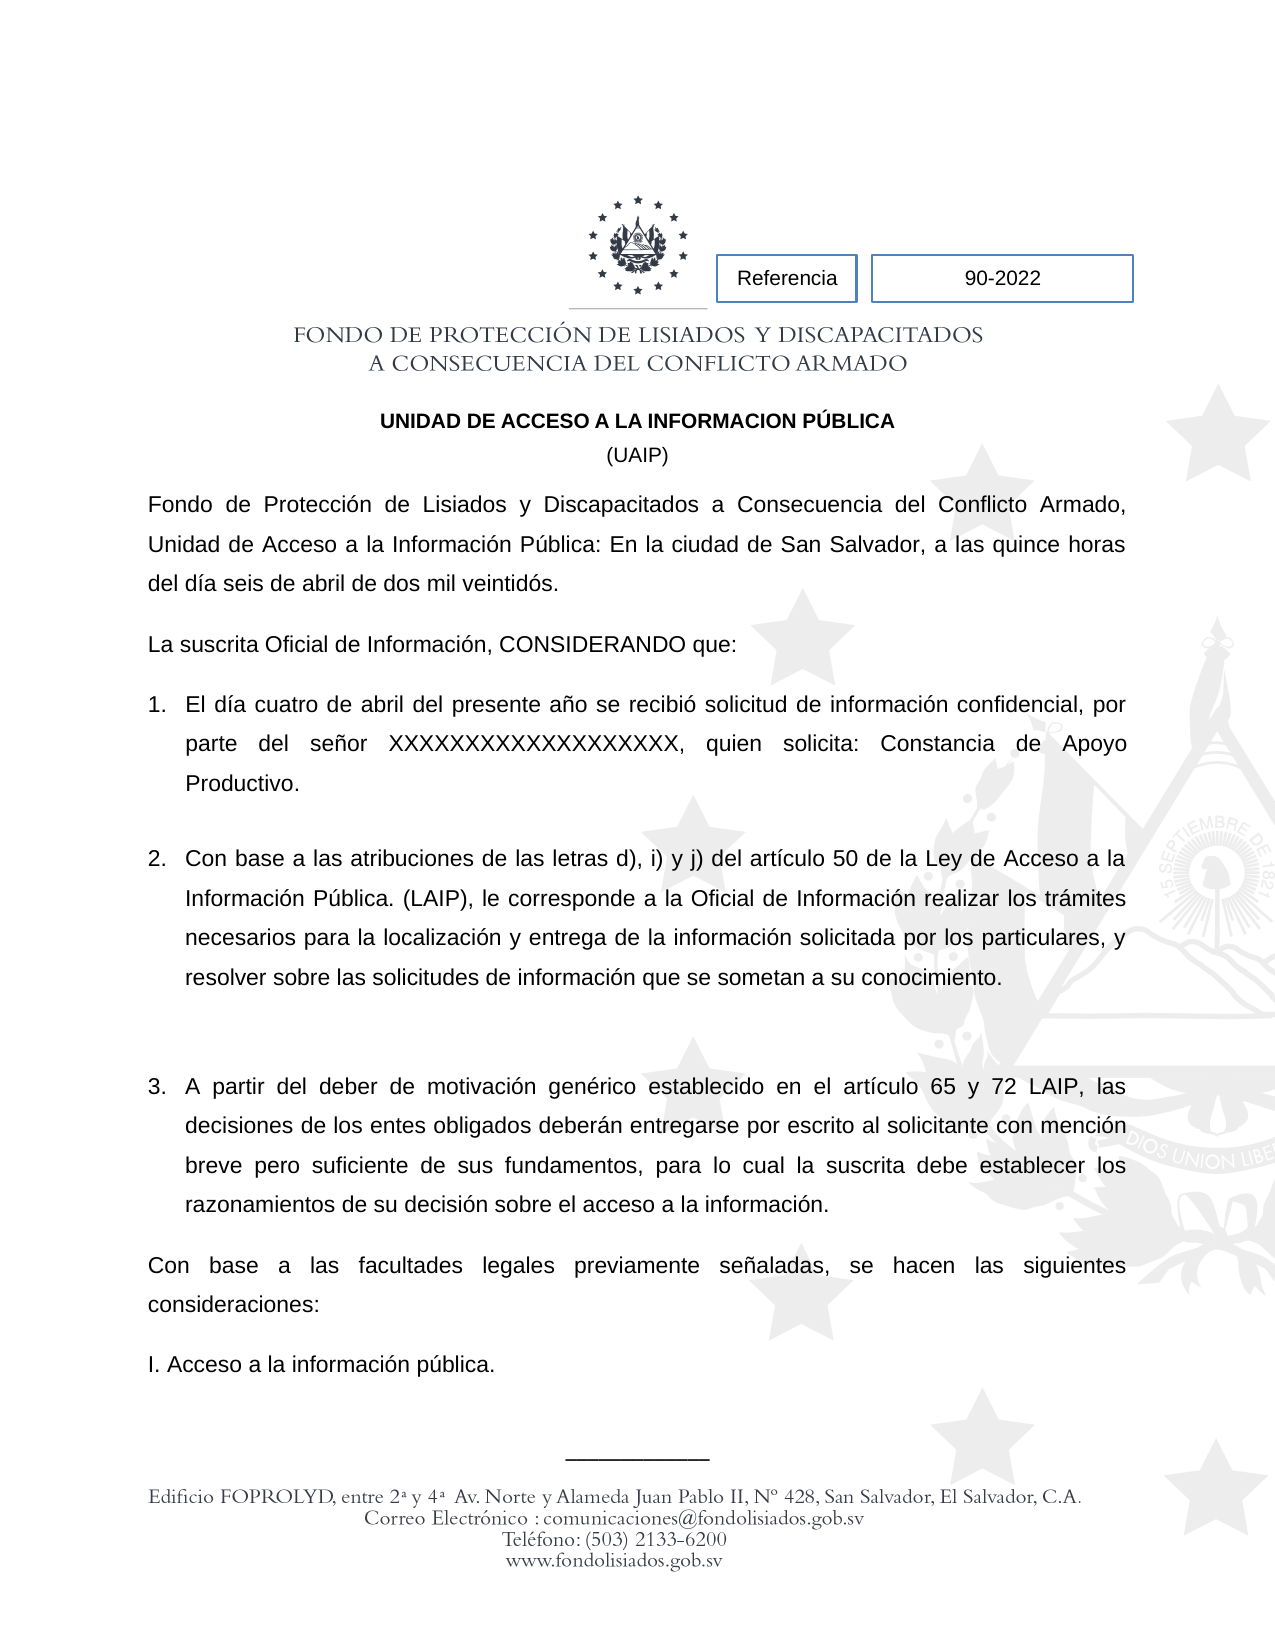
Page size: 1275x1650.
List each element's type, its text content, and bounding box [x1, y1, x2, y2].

text I. Acceso a la información pública. [148, 1351, 1127, 1378]
text La suscrita Oficial de Información, CONSIDERANDO que: [148, 631, 1127, 657]
text (UAIP) [148, 443, 1127, 467]
list A partir del deber de motivación genérico establecido en el artículo 65 y 72 LAIP, las decisiones de los entes obligados deberán entregarse por escrito al solicitante con mención breve pero suficiente de sus fundamentos, para lo cual la suscrita debe establecer los razonamientos de su decisión sobre el acceso a la información. [148, 1073, 1127, 1218]
text Con base a las facultades legales previamente señaladas, se hacen las siguientes consideraciones: [148, 1252, 1127, 1317]
text Fondo de Protección de Lisiados y Discapacitados a Consecuencia del Conflicto Armado, Unidad de Acceso a la Información Pública: En la ciudad de San Salvador, a las quince horas del día seis de abril de dos mil veintidós. [148, 491, 1127, 597]
picture [0, 134, 1275, 1650]
text UNIDAD DE ACCESO A LA INFORMACION PÚBLICA [148, 409, 1127, 433]
list Con base a las atribuciones de las letras d), i) y j) del artículo 50 de la Ley de Acceso a la Información Pública. (LAIP), le corresponde a la Oficial de Información realizar los trámites necesarios para la localización y entrega de la información solicitada por los particulares, y resolver sobre las solicitudes de información que se sometan a su conocimiento. [148, 845, 1127, 990]
list El día cuatro de abril del presente año se recibió solicitud de información confidencial, por parte del señor XXXXXXXXXXXXXXXXXXX, quien solicita: Constancia de Apoyo Productivo. [148, 691, 1127, 796]
